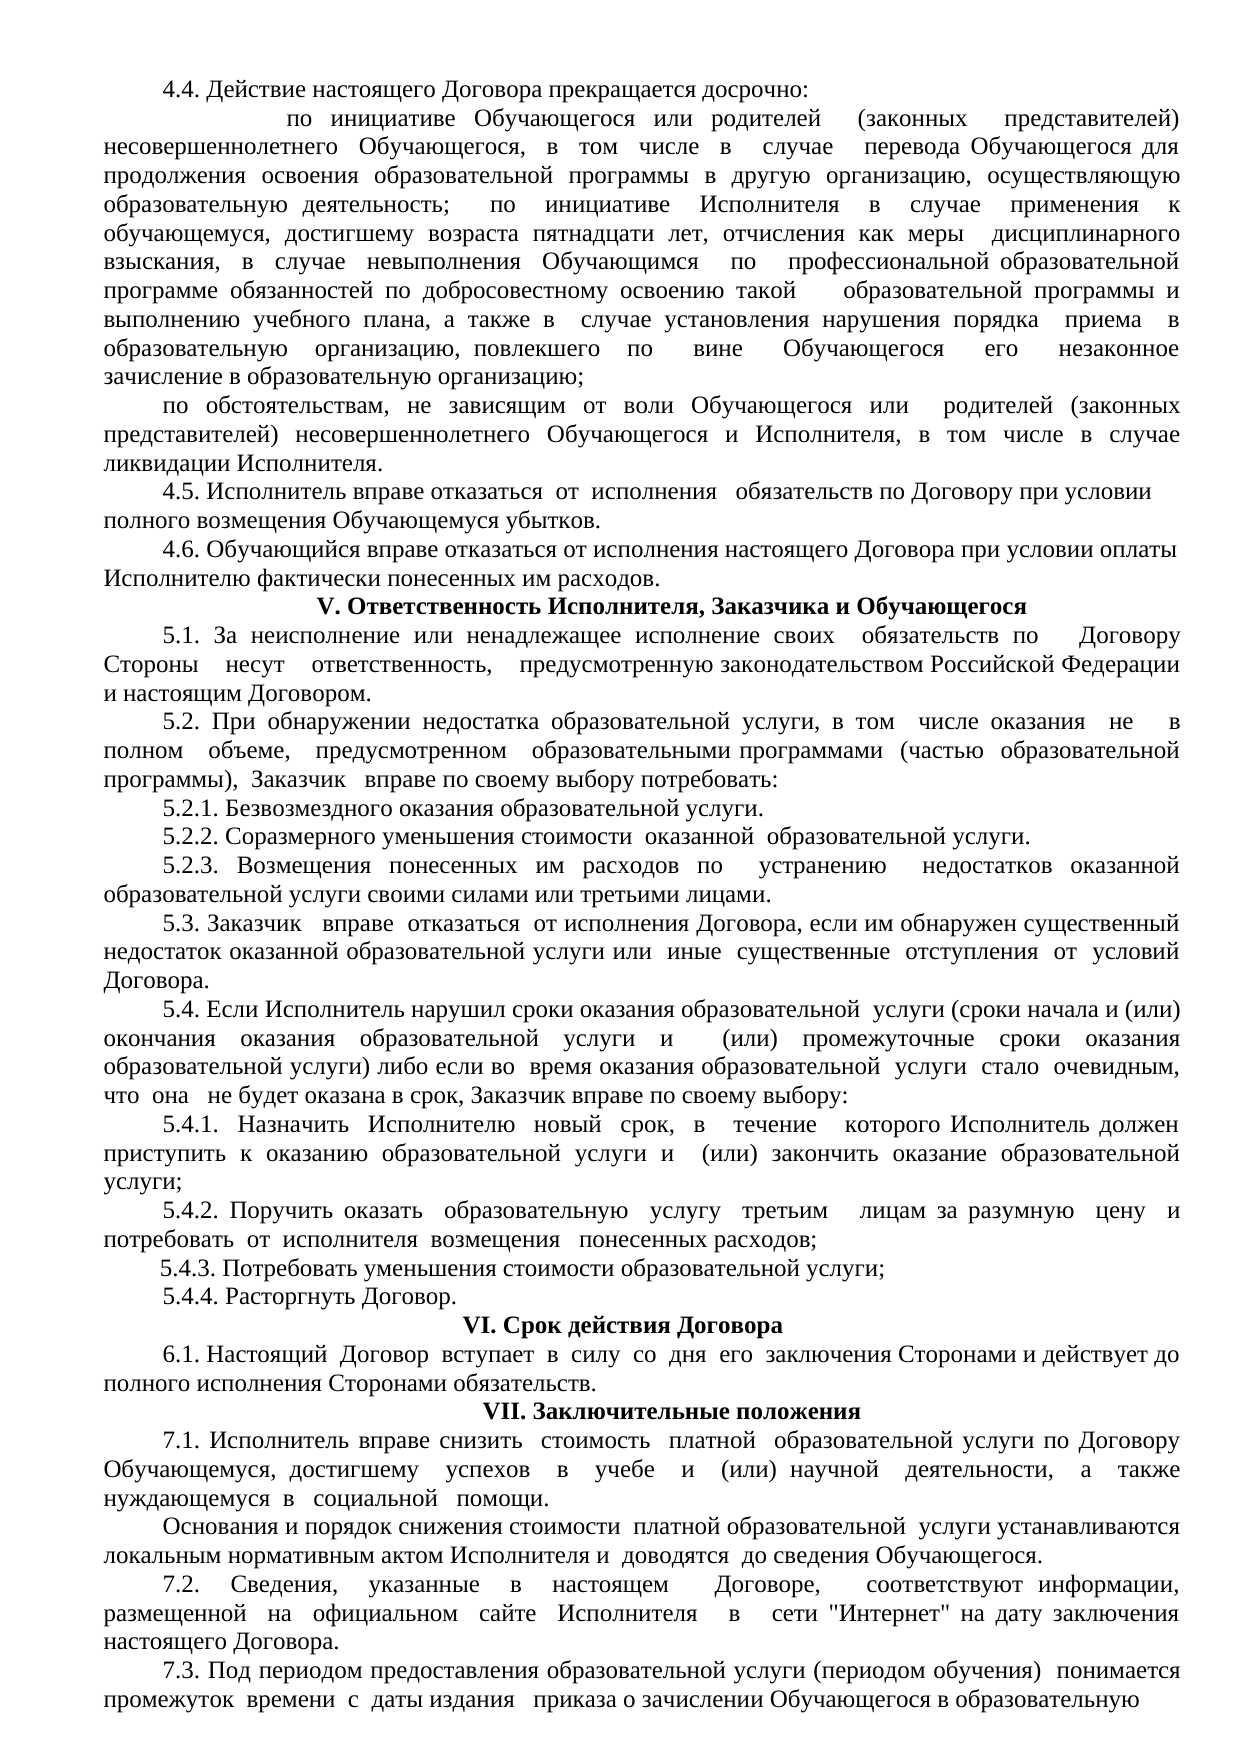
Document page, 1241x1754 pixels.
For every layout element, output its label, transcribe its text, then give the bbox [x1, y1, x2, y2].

text 7.2. Сведения, указанные в настоящем Договоре, соответствуют информации, размещенной на официальном сайте Исполнителя в сети "Интернет" на дату заключения настоящего Договора. [103, 1569, 1181, 1655]
text 5.4.4. Расторгнуть Договор. [103, 1281, 1181, 1310]
text 7.3. Под периодом предоставления образовательной услуги (периодом обучения) понимается промежуток времени с даты издания приказа о зачислении Обучающегося в образовательную [103, 1655, 1181, 1713]
text Основания и порядок снижения стоимости платной образовательной услуги устанавливаются локальным нормативным актом Исполнителя и доводятся до сведения Обучающегося. [103, 1511, 1181, 1569]
text 5.4. Если Исполнитель нарушил сроки оказания образовательной услуги (сроки начала и (или) окончания оказания образовательной услуги и (или) промежуточные сроки оказания образовательной услуги) либо если во время оказания образовательной услуги стало очевидным, что она не будет оказана в срок, Заказчик вправе по своему выбору: [103, 994, 1181, 1109]
text 5.4.2. Поручить оказать образовательную услугу третьим лицам за разумную цену и потребовать от исполнителя возмещения понесенных расходов; [103, 1195, 1181, 1253]
text 5.4.3. Потребовать уменьшения стоимости образовательной услуги; [103, 1253, 1181, 1281]
text 5.4.1. Назначить Исполнителю новый срок, в течение которого Исполнитель должен приступить к оказанию образовательной услуги и (или) закончить оказание образовательной услуги; [103, 1109, 1181, 1195]
text 5.1. За неисполнение или ненадлежащее исполнение своих обязательств по Договору Стороны несут ответственность, предусмотренную законодательством Российской Федерации и настоящим Договором. [103, 620, 1181, 706]
text VI. Срок действия Договора [103, 1310, 1181, 1339]
text 7.1. Исполнитель вправе снизить стоимость платной образовательной услуги по Договору Обучающемуся, достигшему успехов в учебе и (или) научной деятельности, а также нуждающемуся в социальной помощи. [103, 1425, 1181, 1511]
text 5.2. При обнаружении недостатка образовательной услуги, в том числе оказания не в полном объеме, предусмотренном образовательными программами (частью образовательной программы), Заказчик вправе по своему выбору потребовать: [103, 706, 1181, 793]
text 6.1. Настоящий Договор вступает в силу со дня его заключения Сторонами и действует до полного исполнения Сторонами обязательств. [103, 1339, 1181, 1396]
text по инициативе Обучающегося или родителей (законных представителей) несовершеннолетнего Обучающегося, в том числе в случае перевода Обучающегося для продолжения освоения образовательной программы в другую организацию, осуществляющую образовательную деятельность; по инициативе Исполнителя в случае применения к обучающемуся, достигшему возраста пятнадцати лет, отчисления как меры дисциплинарного взыскания, в случае невыполнения Обучающимся по профессиональной образовательной программе обязанностей по добросовестному освоению такой образовательной программы и выполнению учебного плана, а также в случае установления нарушения порядка приема в образовательную организацию, повлекшего по вине Обучающегося его незаконное зачисление в образовательную организацию; [103, 103, 1181, 390]
text 5.2.2. Соразмерного уменьшения стоимости оказанной образовательной услуги. [103, 821, 1181, 850]
text V. Ответственность Исполнителя, Заказчика и Обучающегося [103, 591, 1181, 620]
text 4.6. Обучающийся вправе отказаться от исполнения настоящего Договора при условии оплаты Исполнителю фактически понесенных им расходов. [103, 534, 1181, 591]
text по обстоятельствам, не зависящим от воли Обучающегося или родителей (законных представителей) несовершеннолетнего Обучающегося и Исполнителя, в том числе в случае ликвидации Исполнителя. [103, 390, 1181, 476]
text 4.5. Исполнитель вправе отказаться от исполнения обязательств по Договору при условии полного возмещения Обучающемуся убытков. [103, 476, 1181, 534]
text 5.3. Заказчик вправе отказаться от исполнения Договора, если им обнаружен существенный недостаток оказанной образовательной услуги или иные существенные отступления от условий Договора. [103, 908, 1181, 994]
text VII. Заключительные положения [103, 1396, 1181, 1425]
text 4.4. Действие настоящего Договора прекращается досрочно: [103, 74, 1181, 103]
text 5.2.3. Возмещения понесенных им расходов по устранению недостатков оказанной образовательной услуги своими силами или третьими лицами. [103, 850, 1181, 908]
text 5.2.1. Безвозмездного оказания образовательной услуги. [103, 793, 1181, 821]
